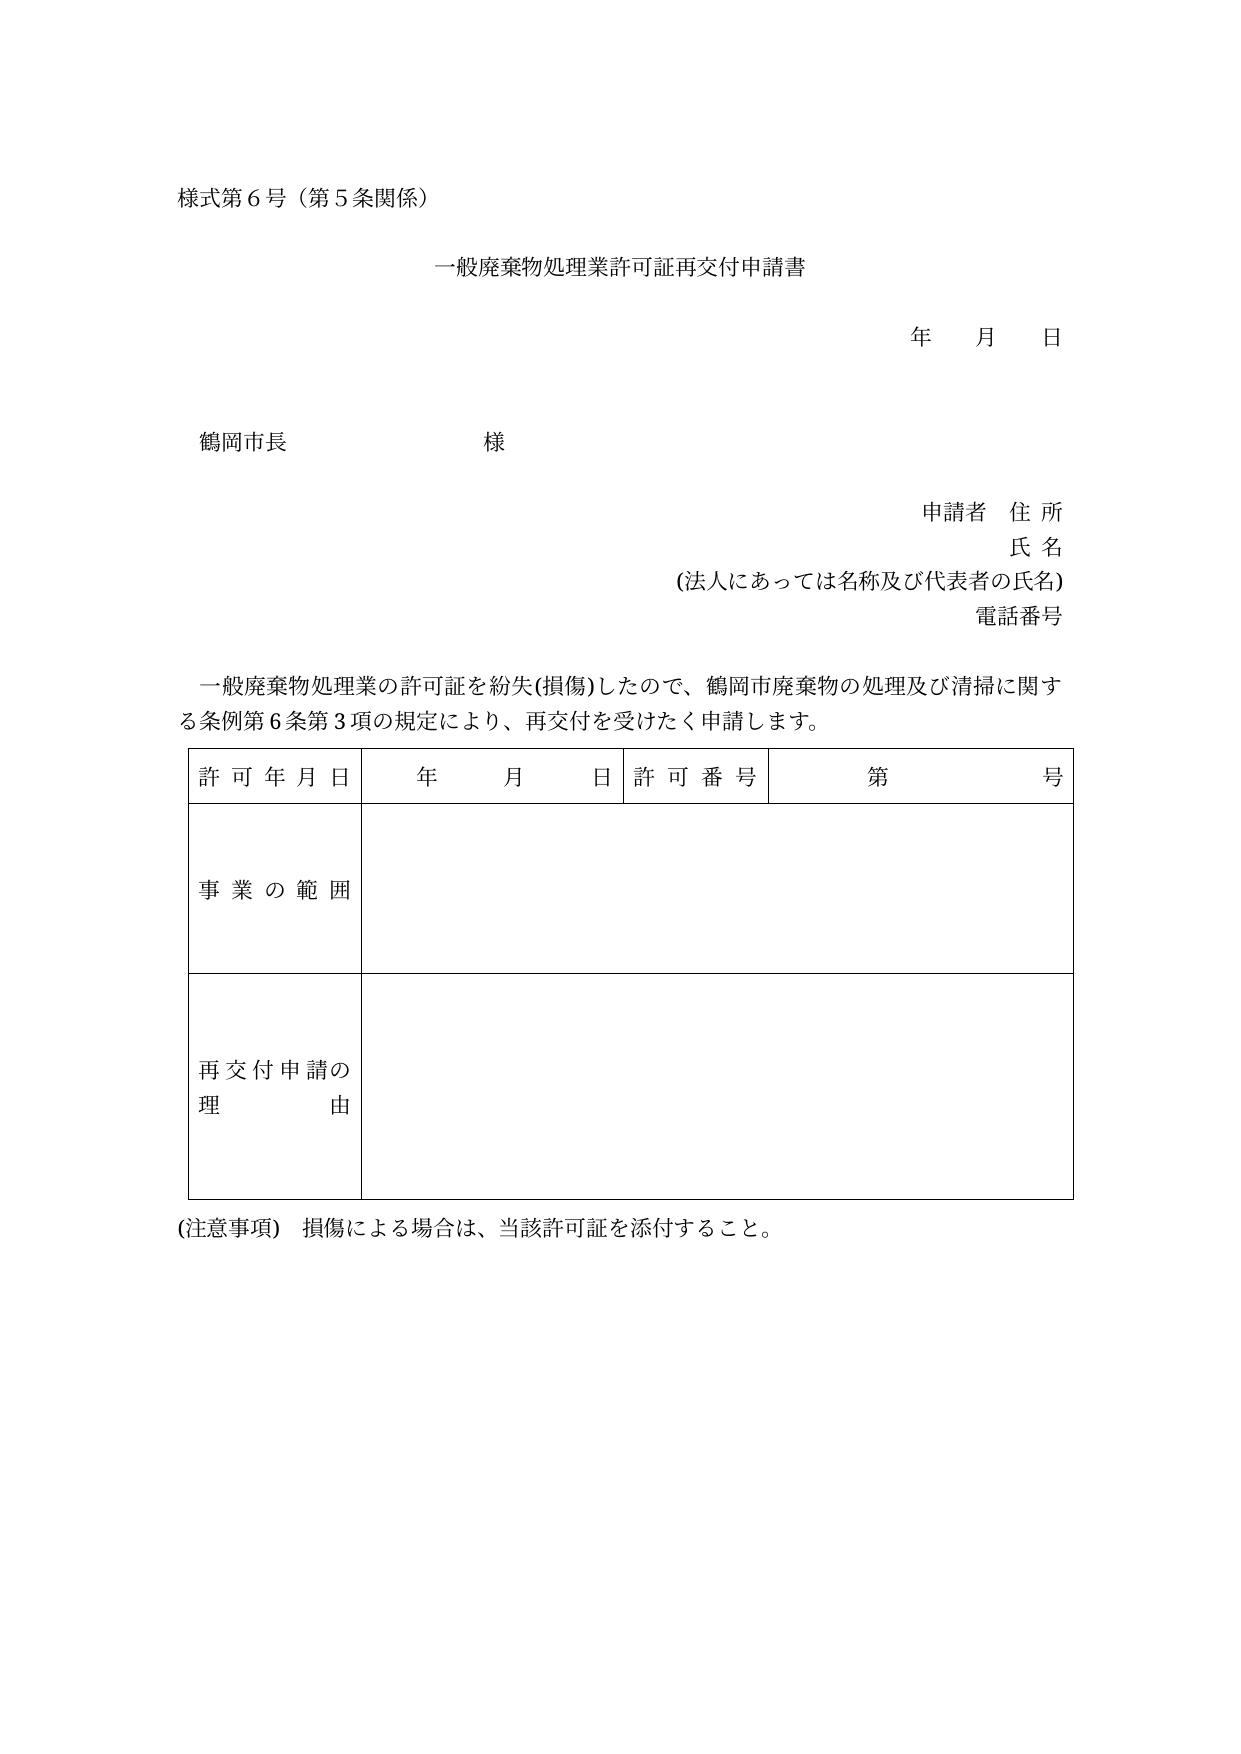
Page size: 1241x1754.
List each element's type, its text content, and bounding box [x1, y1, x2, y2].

table_header 年 月 日 [362, 749, 623, 803]
text (注意事項) 損傷による場合は、当該許可証を添付すること。 [177, 1210, 1063, 1245]
table_header 許可年月日 [189, 749, 361, 803]
table_cell 再交付申請の理由 [189, 974, 361, 1198]
table_cell [362, 974, 1073, 1198]
table_cell 事業の範囲 [189, 804, 361, 973]
text 電話番号 [177, 598, 1063, 633]
text 氏名 [177, 528, 1063, 563]
text 鶴岡市長 様 [177, 423, 1063, 458]
text (法人にあっては名称及び代表者の氏名) [177, 563, 1063, 598]
table_header 許可番号 [624, 749, 768, 803]
table_header 第 号 [769, 749, 1073, 803]
text 年 月 日 [177, 319, 1063, 353]
text 一般廃棄物処理業許可証再交付申請書 [177, 249, 1063, 284]
text 申請者 住所 [177, 493, 1063, 528]
text 一般廃棄物処理業の許可証を紛失(損傷)したので、鶴岡市廃棄物の処理及び清掃に関する条例第6条第3項の規定により、再交付を受けたく申請します。 [177, 668, 1063, 737]
text 様式第６号（第５条関係） [177, 179, 1063, 214]
table_cell [362, 804, 1073, 973]
